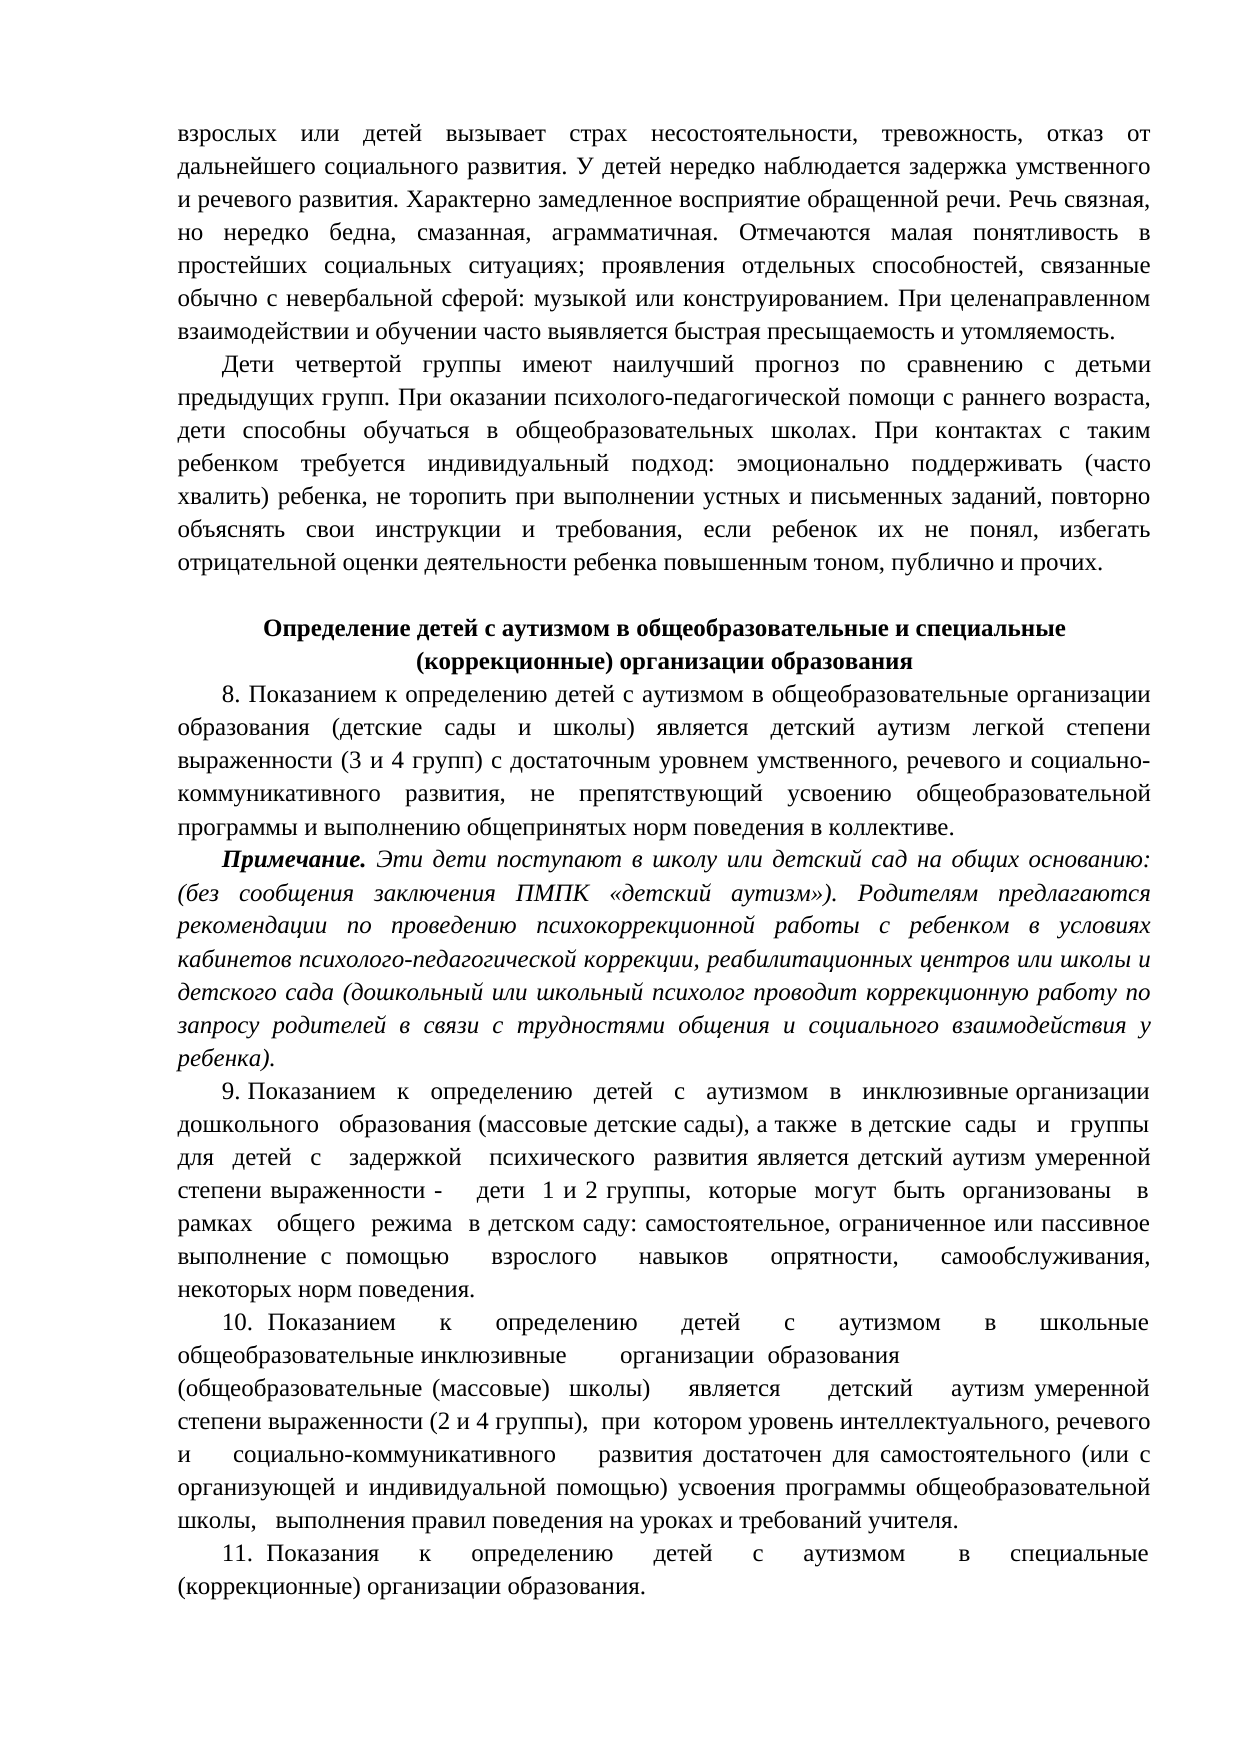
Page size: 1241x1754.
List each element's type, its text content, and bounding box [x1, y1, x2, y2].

text Примечание. Эти дети поступают в школу или детский сад на общих основанию: (без сообщения заключения ПМПК «детский аутизм»). Родителям предлагаются рекомендации по проведению психокоррекционной работы с ребенком в условиях кабинетов психолого-педагогической коррекции, реабилитационных центров или школы и детского сада (дошкольный или школьный психолог проводит коррекционную работу по запросу родителей в связи с трудностями общения и социального взаимодействия у ребенка). [177, 844, 1152, 1071]
text 9. Показанием к определению детей с аутизмом в инклюзивные организации дошкольного образования (массовые детские сады), а также в детские сады и группы для детей с задержкой психического развития является детский аутизм умеренной степени выраженности - дети 1 и 2 группы, которые могут быть организованы в рамках общего режима в детском саду: самостоятельное, ограниченное или пассивное выполнение с помощью взрослого навыков опрятности, самообслуживания, некоторых норм поведения. [177, 1076, 1152, 1303]
text Дети четвертой группы имеют наилучший прогноз по сравнению с детьми предыдущих групп. При оказании психолого-педагогической помощи с раннего возраста, дети способны обучаться в общеобразовательных школах. При контактах с таким ребенком требуется индивидуальный подход: эмоционально поддерживать (часто хвалить) ребенка, не торопить при выполнении устных и письменных заданий, повторно объяснять свои инструкции и требования, если ребенок их не понял, избегать отрицательной оценки деятельности ребенка повышенным тоном, публично и прочих. [177, 349, 1152, 576]
text 8. Показанием к определению детей с аутизмом в общеобразовательные организации образования (детские сады и школы) является детский аутизм легкой степени выраженности (3 и 4 групп) с достаточным уровнем умственного, речевого и социально-коммуникативного развития, не препятствующий усвоению общеобразовательной программы и выполнению общепринятых норм поведения в коллективе. [177, 679, 1152, 840]
text 11. Показания к определению детей с аутизмом в специальные (коррекционные) организации образования. [177, 1538, 1152, 1600]
text Определение детей с аутизмом в общеобразовательные и специальные (коррекционные) организации образования [177, 613, 1152, 675]
text 10. Показанием к определению детей с аутизмом в школьные общеобразовательные инклюзивные организации образования (общеобразовательные (массовые) школы) является детский аутизм умеренной степени выраженности (2 и 4 группы), при котором уровень интеллектуального, речевого и социально-коммуникативного развития достаточен для самостоятельного (или с организующей и индивидуальной помощью) усвоения программы общеобразовательной школы, выполнения правил поведения на уроках и требований учителя. [177, 1307, 1152, 1534]
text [177, 118, 1152, 345]
